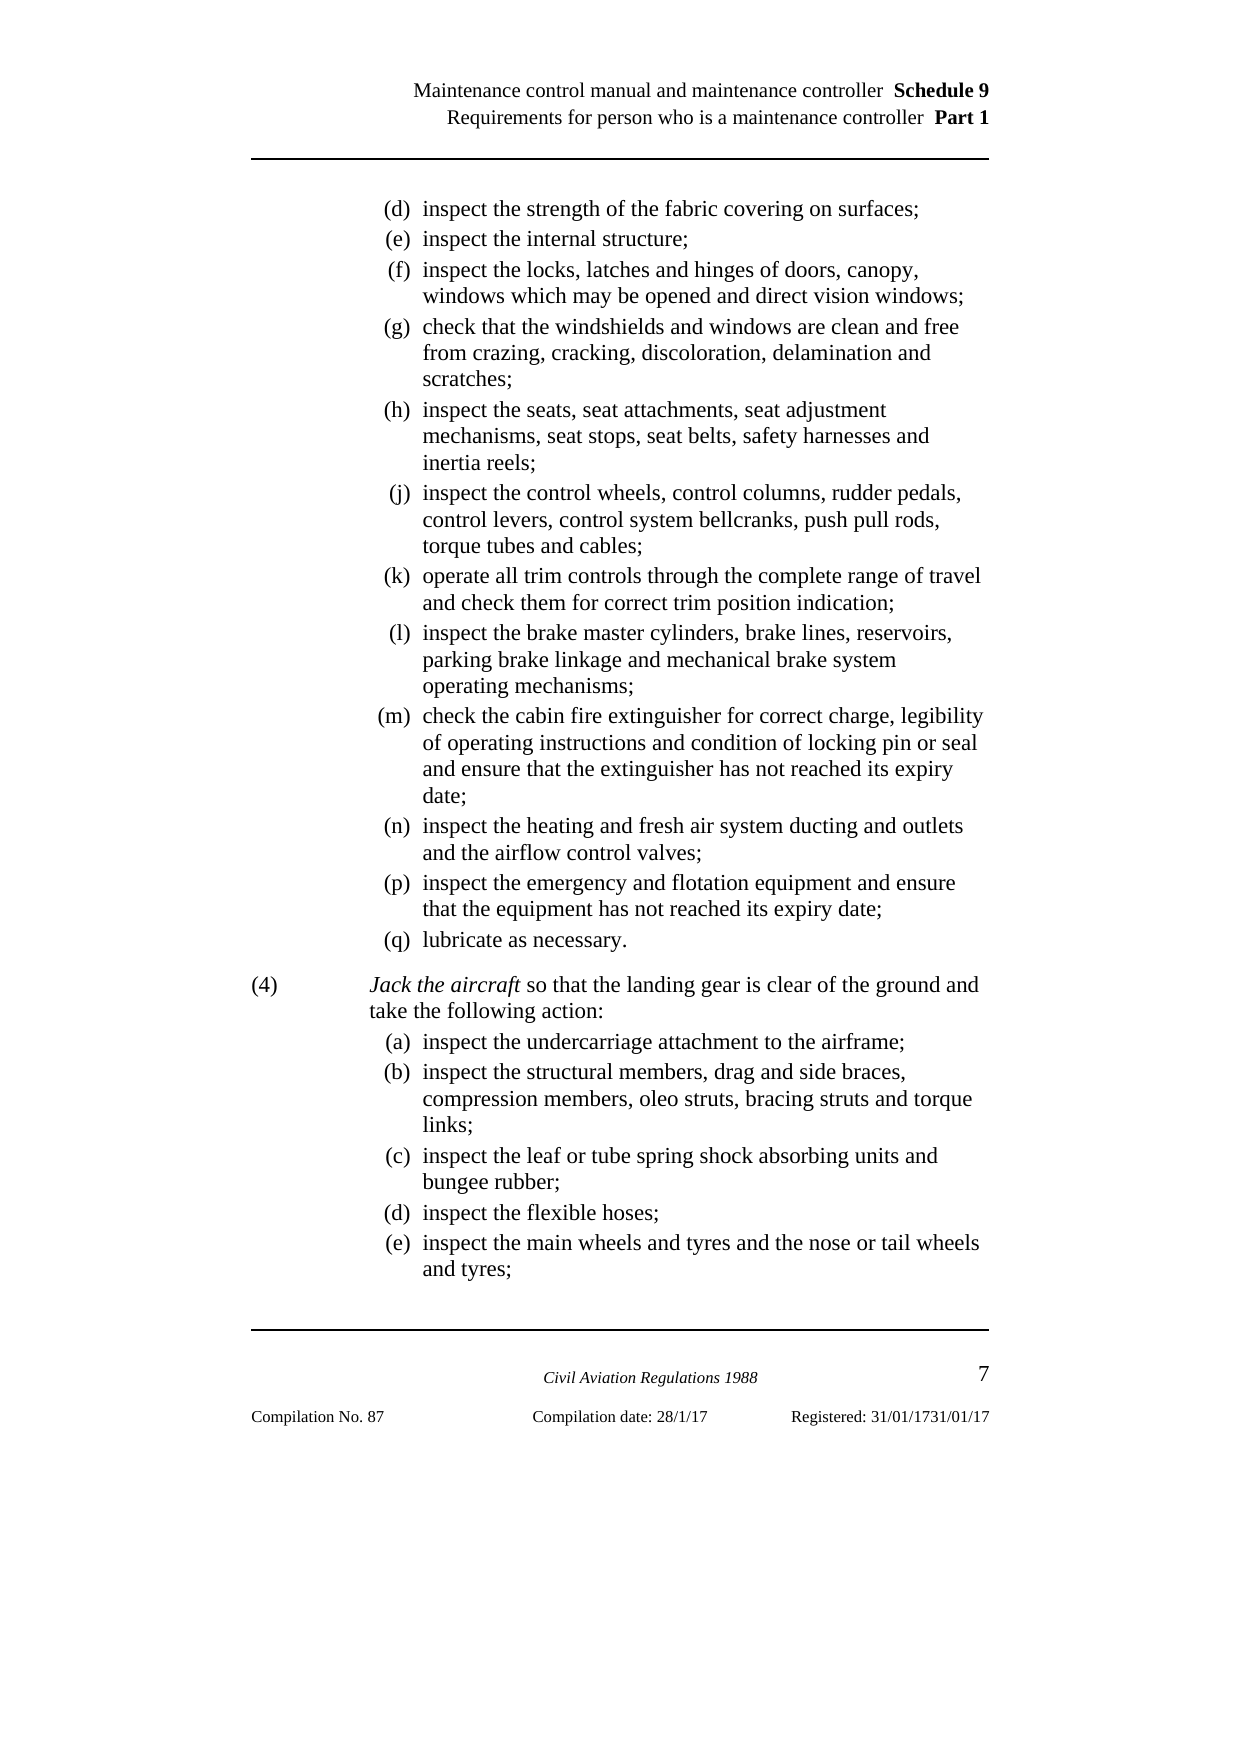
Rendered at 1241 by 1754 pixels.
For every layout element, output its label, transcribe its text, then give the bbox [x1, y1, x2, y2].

text (l) inspect the brake master cylinders, brake lines, reservoirs, parking brake linkage and mechanical brake system operating mechanisms; [251, 619, 989, 698]
text (d) inspect the strength of the fabric covering on surfaces; [251, 195, 989, 221]
text (j) inspect the control wheels, control columns, rudder pedals, control levers, control system bellcranks, push pull rods, torque tubes and cables; [251, 479, 989, 558]
text (c) inspect the leaf or tube spring shock absorbing units and bungee rubber; [251, 1142, 989, 1194]
text (e) inspect the main wheels and tyres and the nose or tail wheels and tyres; [251, 1229, 989, 1282]
text (k) operate all trim controls through the complete range of travel and check them for correct trim position indication; [251, 562, 989, 615]
text (4) Jack the aircraft so that the landing gear is clear of the ground and take the following action: [251, 971, 989, 1024]
text (e) inspect the internal structure; [251, 225, 989, 252]
text (h) inspect the seats, seat attachments, seat adjustment mechanisms, seat stops, seat belts, safety harnesses and inertia reels; [251, 396, 989, 475]
text (d) inspect the flexible hoses; [251, 1198, 989, 1225]
text (q) lubricate as necessary. [251, 926, 989, 952]
text (a) inspect the undercarriage attachment to the airframe; [251, 1028, 989, 1054]
text (m) check the cabin fire extinguisher for correct charge, legibility of operating instructions and condition of locking pin or seal and ensure that the extinguisher has not reached its expiry date; [251, 703, 989, 808]
text (b) inspect the structural members, drag and side braces, compression members, oleo struts, bracing struts and torque links; [251, 1058, 989, 1137]
text (g) check that the windshields and windows are clean and free from crazing, cracking, discoloration, delamination and scratches; [251, 313, 989, 392]
text (n) inspect the heating and fresh air system ducting and outlets and the airflow control valves; [251, 812, 989, 865]
text (f) inspect the locks, latches and hinges of doors, canopy, windows which may be opened and direct vision windows; [251, 256, 989, 309]
text (p) inspect the emergency and flotation equipment and ensure that the equipment has not reached its expiry date; [251, 869, 989, 922]
